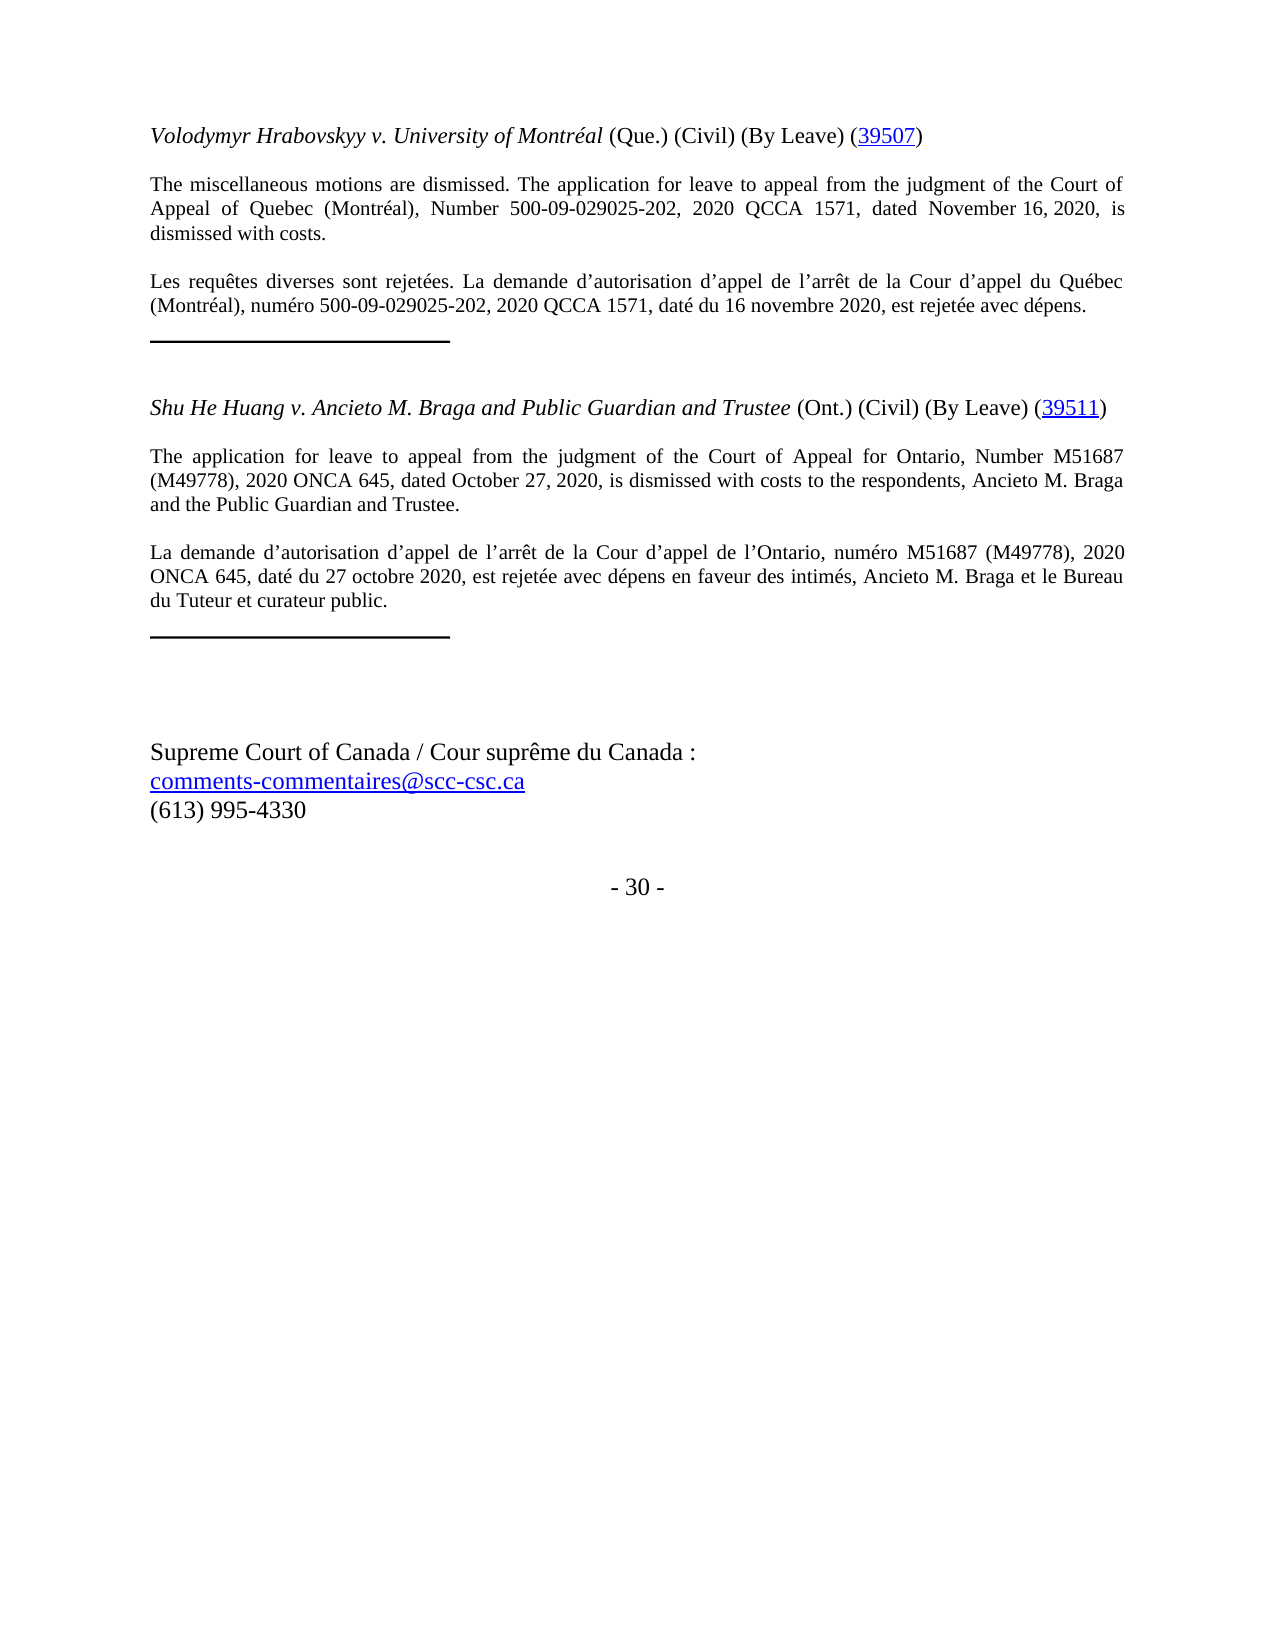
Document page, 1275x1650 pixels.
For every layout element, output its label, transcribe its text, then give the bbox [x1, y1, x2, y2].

text La demande d’autorisation d’appel de l’arrêt de la Cour d’appel de l’Ontario, numéro M51687 (M49778), 2020 ONCA 645, daté du 27 octobre 2020, est rejetée avec dépens en faveur des intimés, Ancieto M. Braga et le Bureau du Tuteur et curateur public. [150, 540, 1125, 612]
text comments-commentaires@scc-csc.ca [150, 766, 1125, 795]
text The application for leave to appeal from the judgment of the Court of Appeal for Ontario, Number M51687 (M49778), 2020 ONCA 645, dated October 27, 2020, is dismissed with costs to the respondents, Ancieto M. Braga and the Public Guardian and Trustee. [150, 444, 1125, 516]
text The miscellaneous motions are dismissed. The application for leave to appeal from the judgment of the Court of Appeal of Quebec (Montréal), Number 500-09-029025-202, 2020 QCCA 1571, dated November 16, 2020, is dismissed with costs. [150, 172, 1125, 244]
text Volodymyr Hrabovskyy v. University of Montréal (Que.) (Civil) (By Leave) (39507) [150, 122, 1125, 148]
text Supreme Court of Canada / Cour suprême du Canada : [150, 737, 1125, 766]
text Les requêtes diverses sont rejetées. La demande d’autorisation d’appel de l’arrêt de la Cour d’appel du Québec (Montréal), numéro 500-09-029025-202, 2020 QCCA 1571, daté du 16 novembre 2020, est rejetée avec dépens. [150, 268, 1125, 317]
text - 30 - [150, 872, 1125, 901]
text Shu He Huang v. Ancieto M. Braga and Public Guardian and Trustee (Ont.) (Civil) (By Leave) (39511) [150, 393, 1125, 420]
text (613) 995-4330 [150, 795, 1125, 824]
